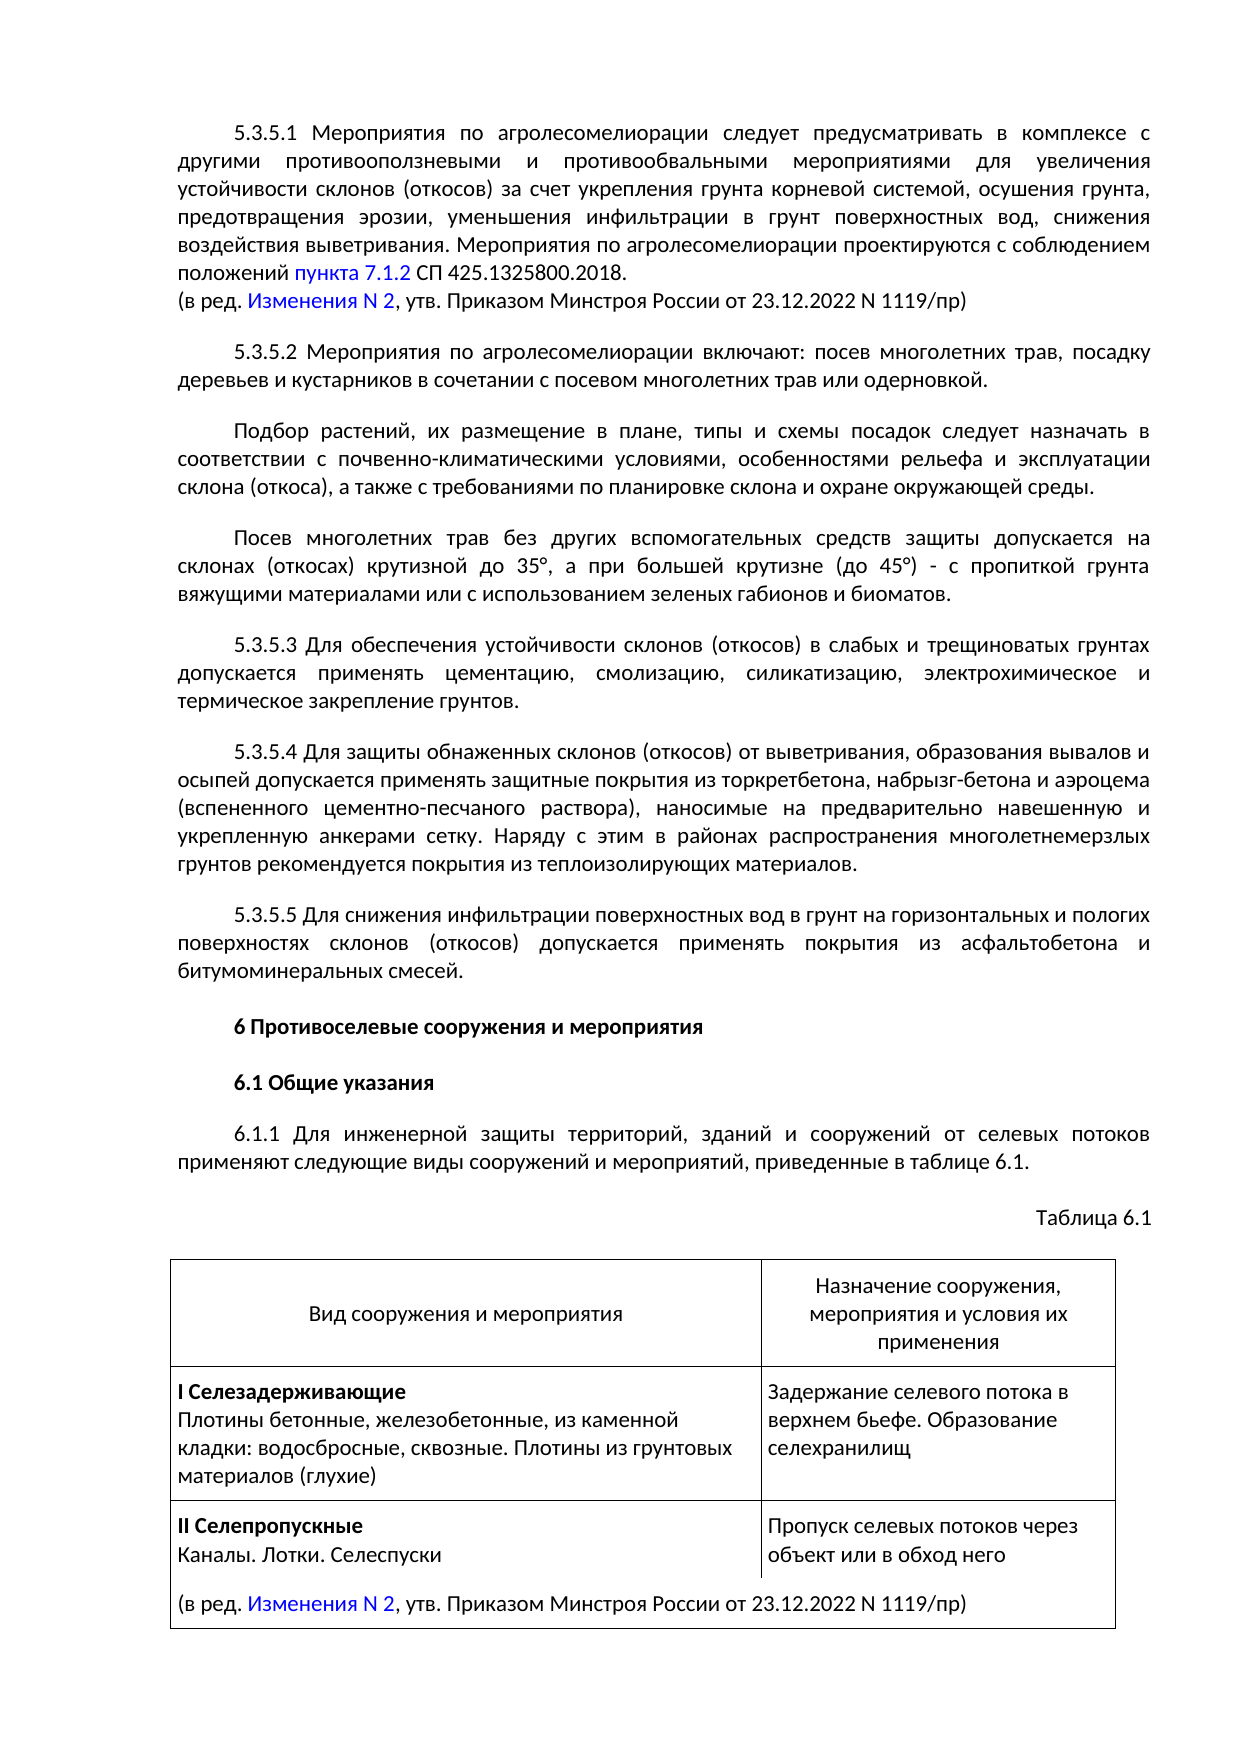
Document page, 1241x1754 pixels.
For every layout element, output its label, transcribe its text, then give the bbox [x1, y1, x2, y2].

table_header Вид сооружения и мероприятия [171, 1260, 761, 1366]
table_cell (в ред. Изменения N 2, утв. Приказом Минстроя России от 23.12.2022 N 1119/пр) [171, 1578, 1115, 1628]
text Подбор растений, их размещение в плане, типы и схемы посадок следует назначать в соответствии с почвенно-климатическими условиями, особенностями рельефа и эксплуатации склона (откоса), а также с требованиями по планировке склона и охране окружающей среды. [177, 416, 1152, 500]
text Таблица 6.1 [177, 1203, 1152, 1231]
table_header Назначение сооружения, мероприятия и условия их применения [762, 1260, 1115, 1366]
table_cell Задержание селевого потока в верхнем бьефе. Образование селехранилищ [762, 1367, 1115, 1500]
table_cell II Селепропускные Каналы. Лотки. Селеспуски [171, 1501, 761, 1578]
text 5.3.5.3 Для обеспечения устойчивости склонов (откосов) в слабых и трещиноватых грунтах допускается применять цементацию, смолизацию, силикатизацию, электрохимическое и термическое закрепление грунтов. [177, 630, 1152, 714]
text 5.3.5.4 Для защиты обнаженных склонов (откосов) от выветривания, образования вывалов и осыпей допускается применять защитные покрытия из торкретбетона, набрызг-бетона и аэроцема (вспененного цементно-песчаного раствора), наносимые на предварительно навешенную и укрепленную анкерами сетку. Наряду с этим в районах распространения многолетнемерзлых грунтов рекомендуется покрытия из теплоизолирующих материалов. [177, 737, 1152, 877]
title 6 Противоселевые сооружения и мероприятия [177, 1012, 1152, 1040]
title 6.1 Общие указания [177, 1068, 1152, 1096]
text 5.3.5.1 Мероприятия по агролесомелиорации следует предусматривать в комплексе с другими противооползневыми и противообвальными мероприятиями для увеличения устойчивости склонов (откосов) за счет укрепления грунта корневой системой, осушения грунта, предотвращения эрозии, уменьшения инфильтрации в грунт поверхностных вод, снижения воздействия выветривания. Мероприятия по агролесомелиорации проектируются с соблюдением положений пункта 7.1.2 СП 425.1325800.2018. [177, 118, 1152, 286]
text Посев многолетних трав без других вспомогательных средств защиты допускается на склонах (откосах) крутизной до 35°, а при большей крутизне (до 45°) - с пропиткой грунта вяжущими материалами или с использованием зеленых габионов и биоматов. [177, 523, 1152, 607]
text 5.3.5.5 Для снижения инфильтрации поверхностных вод в грунт на горизонтальных и пологих поверхностях склонов (откосов) допускается применять покрытия из асфальтобетона и битумоминеральных смесей. [177, 900, 1152, 984]
text 5.3.5.2 Мероприятия по агролесомелиорации включают: посев многолетних трав, посадку деревьев и кустарников в сочетании с посевом многолетних трав или одерновкой. [177, 337, 1152, 393]
text 6.1.1 Для инженерной защиты территорий, зданий и сооружений от селевых потоков применяют следующие виды сооружений и мероприятий, приведенные в таблице 6.1. [177, 1119, 1152, 1175]
text (в ред. Изменения N 2, утв. Приказом Минстроя России от 23.12.2022 N 1119/пр) [177, 286, 1152, 314]
table_cell Пропуск селевых потоков через объект или в обход него [762, 1501, 1115, 1578]
table_cell I Селезадерживающие Плотины бетонные, железобетонные, из каменной кладки: водосбросные, сквозные. Плотины из грунтовых материалов (глухие) [171, 1367, 761, 1500]
